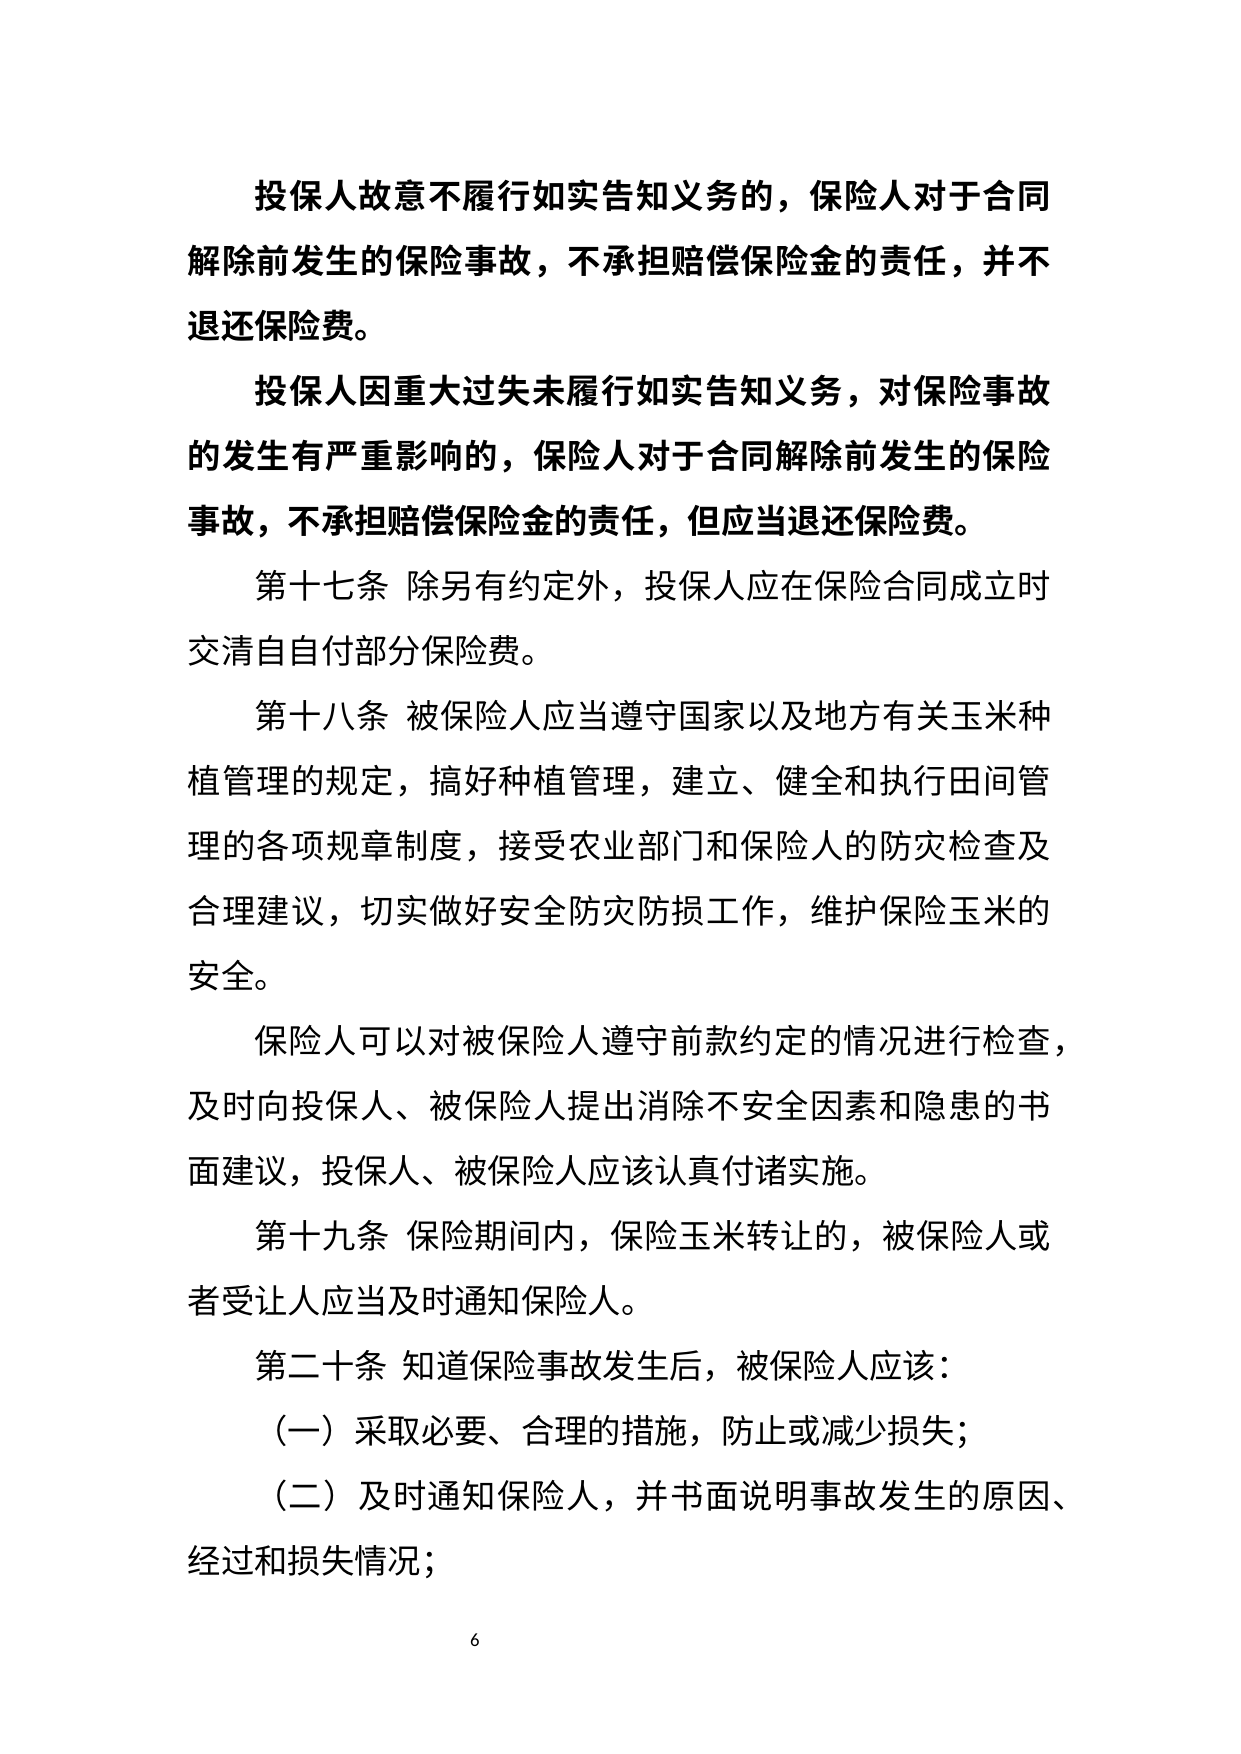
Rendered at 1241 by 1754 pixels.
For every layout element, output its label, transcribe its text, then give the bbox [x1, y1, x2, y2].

text 第十七条 除另有约定外，投保人应在保险合同成立时交清自自付部分保险费。 [187, 552, 1053, 682]
text 第十八条 被保险人应当遵守国家以及地方有关玉米种植管理的规定，搞好种植管理，建立、健全和执行田间管理的各项规章制度，接受农业部门和保险人的防灾检查及合理建议，切实做好安全防灾防损工作，维护保险玉米的安全。 [187, 682, 1053, 1007]
text 第十九条 保险期间内，保险玉米转让的，被保险人或者受让人应当及时通知保险人。 [187, 1202, 1053, 1332]
text 保险人可以对被保险人遵守前款约定的情况进行检查，及时向投保人、被保险人提出消除不安全因素和隐患的书面建议，投保人、被保险人应该认真付诸实施。 [187, 1007, 1053, 1202]
text （一）采取必要、合理的措施，防止或减少损失； [187, 1397, 1053, 1462]
text （二）及时通知保险人，并书面说明事故发生的原因、经过和损失情况； [187, 1462, 1053, 1592]
text 投保人故意不履行如实告知义务的，保险人对于合同解除前发生的保险事故，不承担赔偿保险金的责任，并不退还保险费。 [187, 162, 1053, 357]
text 第二十条 知道保险事故发生后，被保险人应该： [187, 1332, 1053, 1397]
text 投保人因重大过失未履行如实告知义务，对保险事故的发生有严重影响的，保险人对于合同解除前发生的保险事故，不承担赔偿保险金的责任，但应当退还保险费。 [187, 357, 1053, 552]
